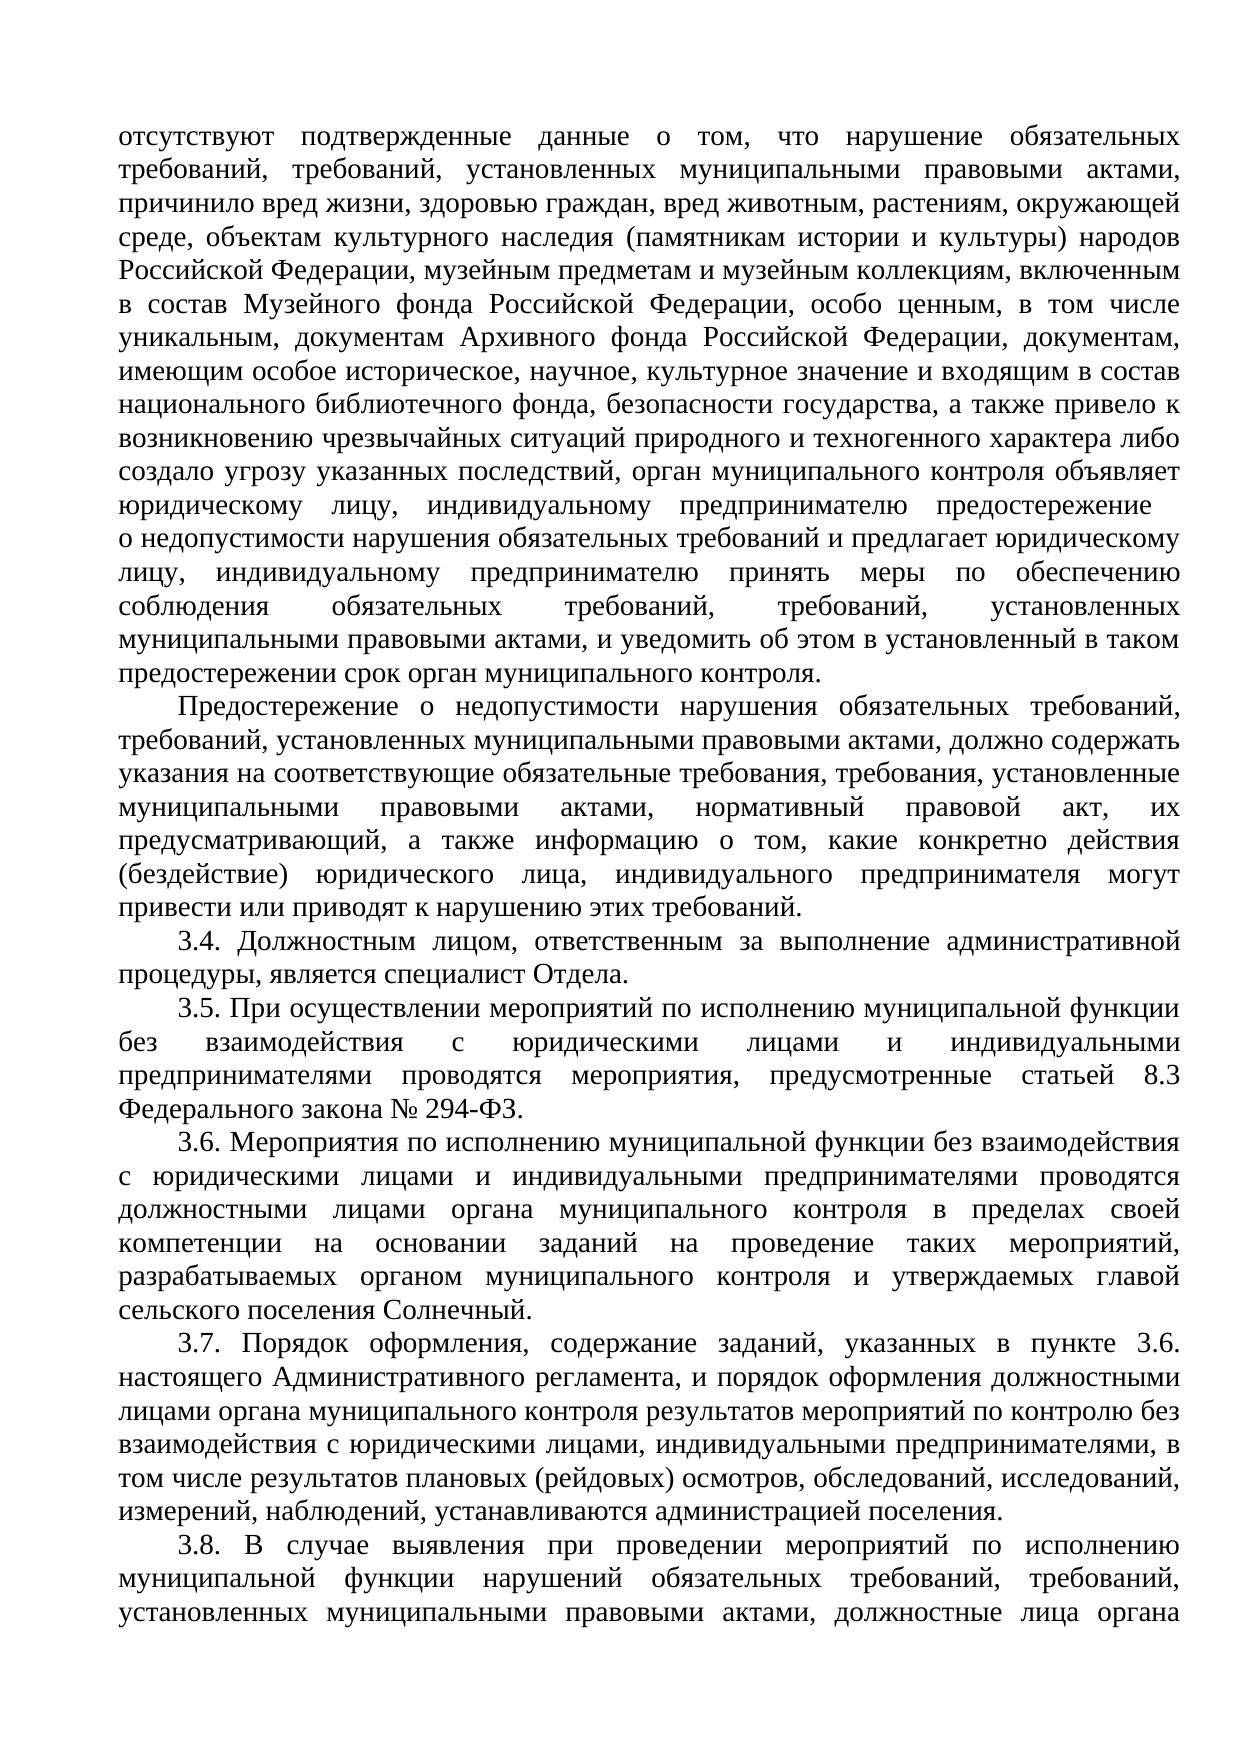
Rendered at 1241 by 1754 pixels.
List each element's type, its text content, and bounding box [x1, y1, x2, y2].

text 3.5. При осуществлении мероприятий по исполнению муниципальной функции без взаимодействия с юридическими лицами и индивидуальными предпринимателями проводятся мероприятия, предусмотренные статьей 8.3 Федерального закона № 294-ФЗ. [118, 990, 1181, 1124]
text 3.4. Должностным лицом, ответственным за выполнение административной процедуры, является специалист Отдела. [118, 923, 1181, 990]
text 3.6. Мероприятия по исполнению муниципальной функции без взаимодействия с юридическими лицами и индивидуальными предпринимателями проводятся должностными лицами органа муниципального контроля в пределах своей компетенции на основании заданий на проведение таких мероприятий, разрабатываемых органом муниципального контроля и утверждаемых главой сельского поселения Солнечный. [118, 1124, 1181, 1326]
text 3.7. Порядок оформления, содержание заданий, указанных в пункте 3.6. настоящего Административного регламента, и порядок оформления должностными лицами органа муниципального контроля результатов мероприятий по контролю без взаимодействия с юридическими лицами, индивидуальными предпринимателями, в том числе результатов плановых (рейдовых) осмотров, обследований, исследований, измерений, наблюдений, устанавливаются администрацией поселения. [118, 1326, 1181, 1527]
text Предостережение о недопустимости нарушения обязательных требований, требований, установленных муниципальными правовыми актами, должно содержать указания на соответствующие обязательные требования, требования, установленные муниципальными правовыми актами, нормативный правовой акт, их предусматривающий, а также информацию о том, какие конкретно действия (бездействие) юридического лица, индивидуального предпринимателя могут привести или приводят к нарушению этих требований. [118, 688, 1181, 923]
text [118, 1527, 1181, 1627]
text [118, 118, 1181, 688]
